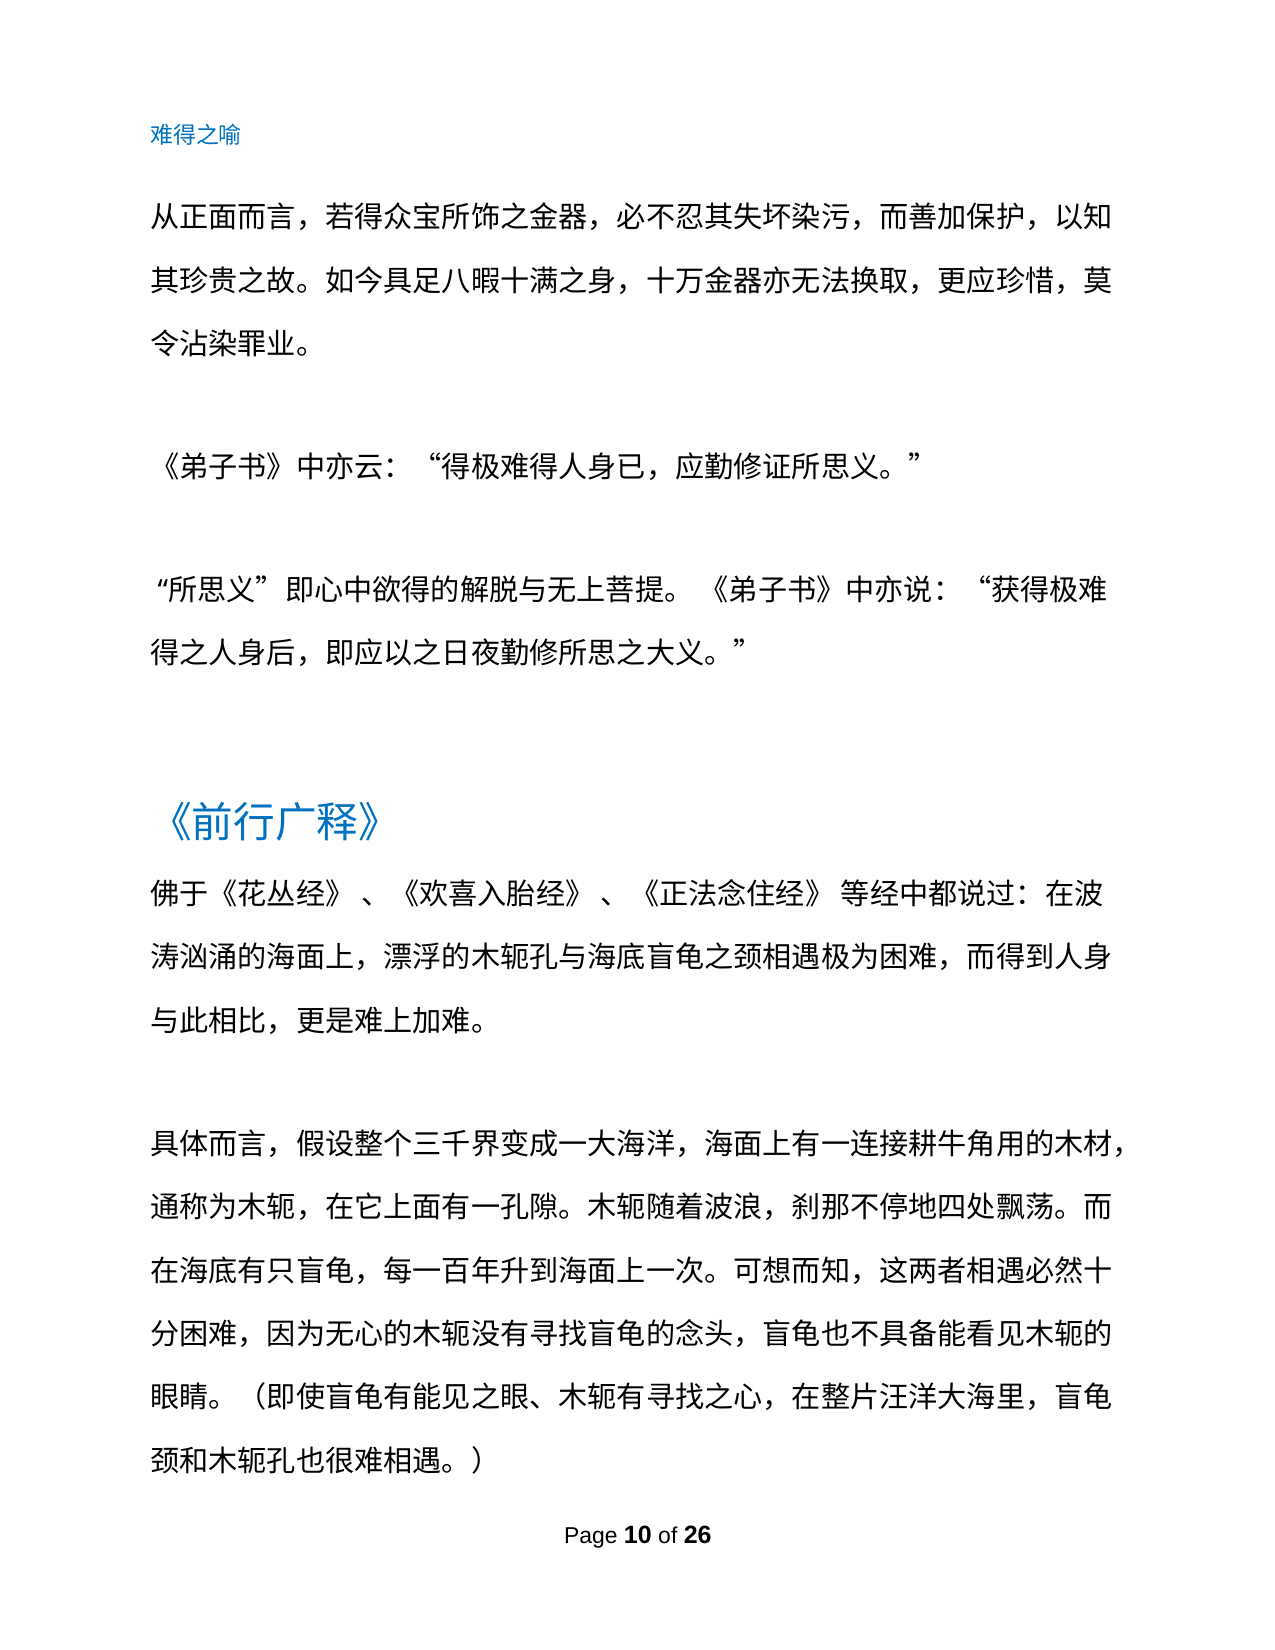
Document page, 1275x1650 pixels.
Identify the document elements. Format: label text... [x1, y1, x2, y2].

text 佛于《花丛经》 、《欢喜入胎经》 、《正法念住经》 等经中都说过：在波涛汹涌的海面上，漂浮的木轭孔与海底盲龟之颈相遇极为困难，而得到人身与此相比，更是难上加难。 [150, 871, 1125, 1040]
text 具体而言，假设整个三千界变成一大海洋，海面上有一连接耕牛角用的木材，通称为木轭，在它上面有一孔隙。木轭随着波浪，刹那不停地四处飘荡。而在海底有只盲龟，每一百年升到海面上一次。可想而知，这两者相遇必然十分困难，因为无心的木轭没有寻找盲龟的念头，盲龟也不具备能看见木轭的眼睛。（即使盲龟有能见之眼、木轭有寻找之心，在整片汪洋大海里，盲龟颈和木轭孔也很难相遇。） [150, 1120, 1125, 1480]
subtitle 《前行广释》 [150, 789, 1125, 849]
text “所思义”即心中欲得的解脱与无上菩提。 《弟子书》中亦说：“获得极难得之人身后，即应以之日夜勤修所思之大义。” [150, 566, 1125, 672]
text 《弟子书》中亦云：“得极难得人身已，应勤修证所思义。” [150, 443, 1125, 486]
text 从正面而言，若得众宝所饰之金器，必不忍其失坏染污，而善加保护，以知其珍贵之故。如今具足八暇十满之身，十万金器亦无法换取，更应珍惜，莫令沾染罪业。 [150, 194, 1125, 363]
